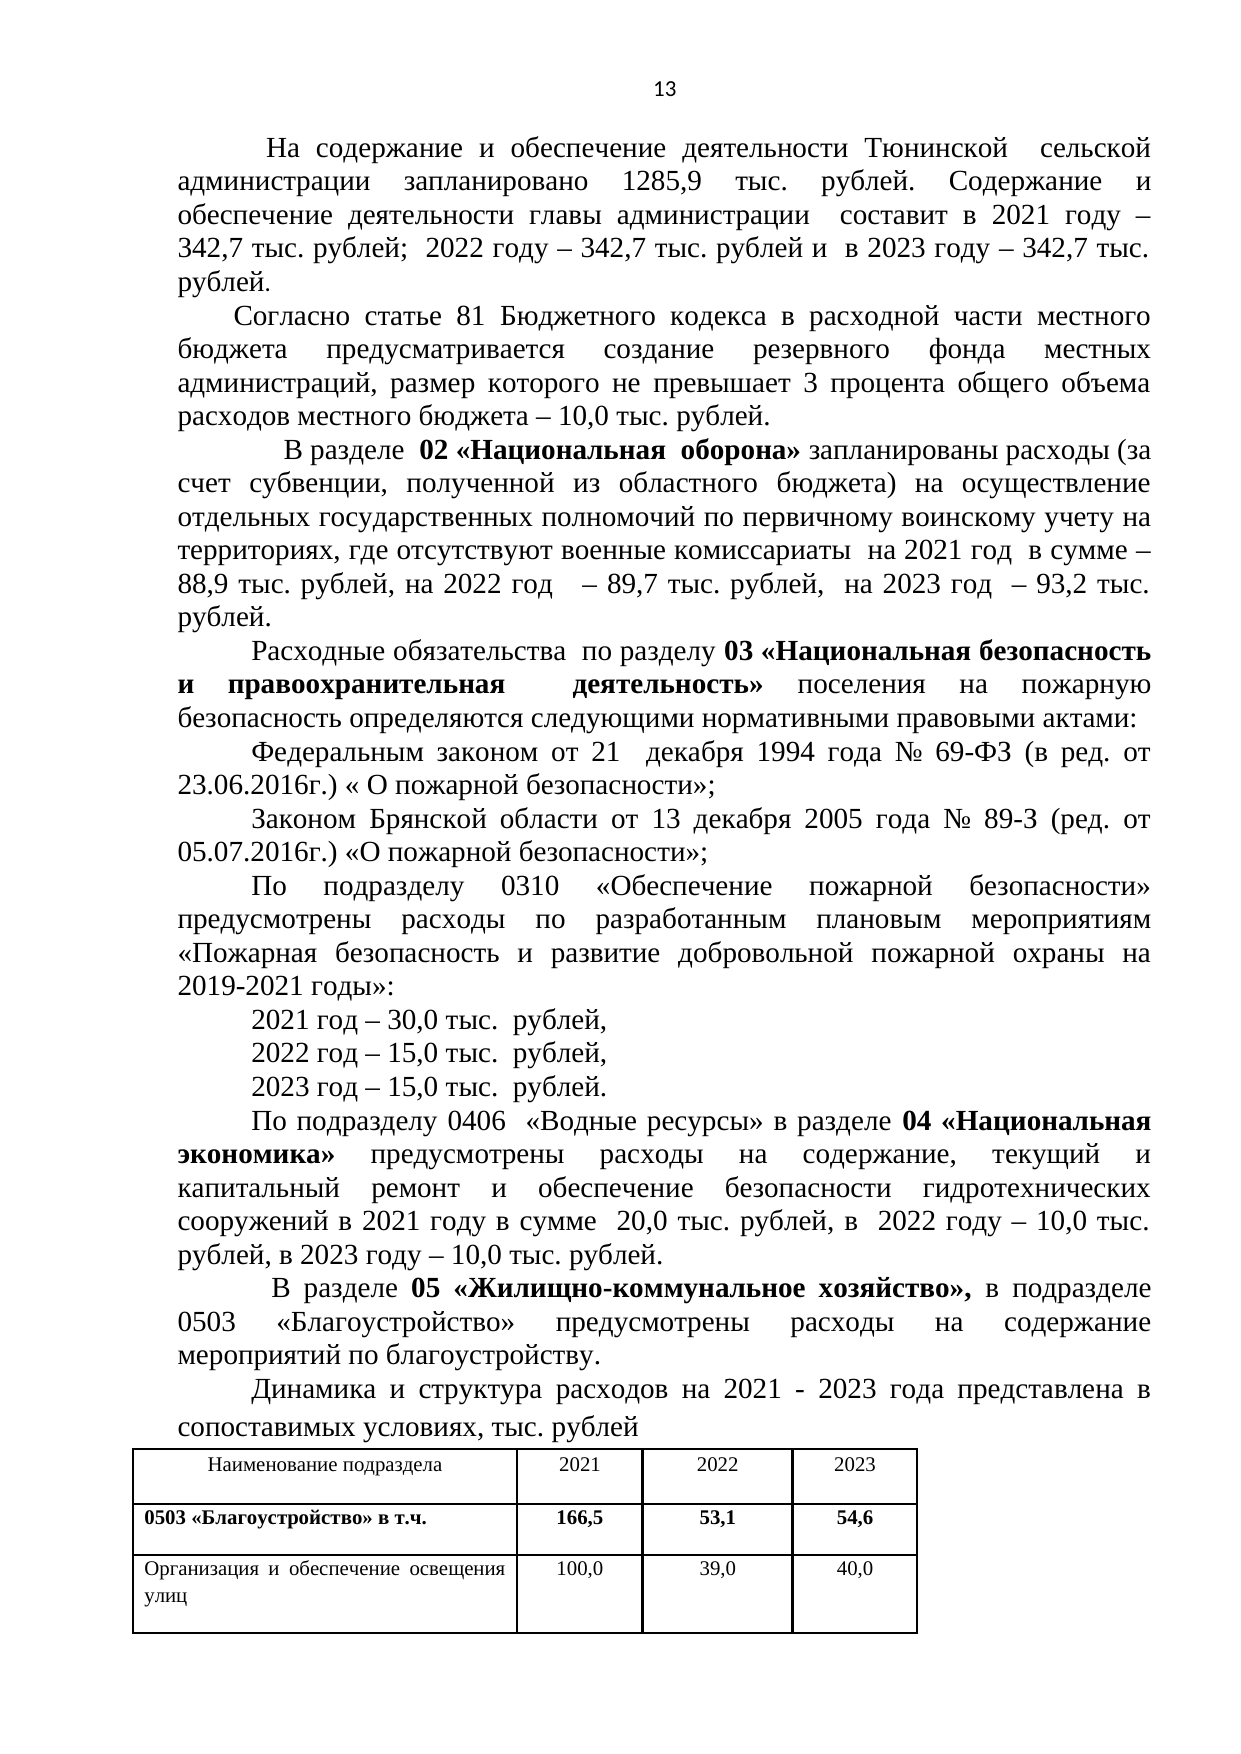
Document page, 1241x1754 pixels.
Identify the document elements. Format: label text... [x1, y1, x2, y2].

text 2023 год – 15,0 тыс. рублей. [177, 1069, 1152, 1103]
text На содержание и обеспечение деятельности Тюнинской сельской администрации запланировано 1285,9 тыс. рублей. Содержание и обеспечение деятельности главы администрации составит в 2021 году – 342,7 тыс. рублей; 2022 году – 342,7 тыс. рублей и в 2023 году – 342,7 тыс. рублей. [177, 130, 1152, 298]
text По подразделу 0310 «Обеспечение пожарной безопасности» предусмотрены расходы по разработанным плановым мероприятиям «Пожарная безопасность и развитие добровольной пожарной охраны на 2019-2021 годы»: [177, 868, 1152, 1002]
text В разделе 05 «Жилищно-коммунальное хозяйство», в подразделе 0503 «Благоустройство» предусмотрены расходы на содержание мероприятий по благоустройству. [177, 1270, 1152, 1371]
table_cell 54,6 [794, 1505, 916, 1553]
table_cell 40,0 [794, 1556, 916, 1632]
text По подразделу 0406 «Водные ресурсы» в разделе 04 «Национальная экономика» предусмотрены расходы на содержание, текущий и капитальный ремонт и обеспечение безопасности гидротехнических сооружений в 2021 году в сумме 20,0 тыс. рублей, в 2022 году – 10,0 тыс. рублей, в 2023 году – 10,0 тыс. рублей. [177, 1103, 1152, 1270]
text Расходные обязательства по разделу 03 «Национальная безопасность и правоохранительная деятельность» поселения на пожарную безопасность определяются следующими нормативными правовыми актами: [177, 633, 1152, 734]
table_header 2021 [518, 1450, 641, 1503]
table_cell 166,5 [518, 1505, 641, 1553]
table_cell 100,0 [518, 1556, 641, 1632]
table_cell Организация и обеспечение освещения улиц [134, 1556, 516, 1632]
text Федеральным законом от 21 декабря 1994 года № 69-ФЗ (в ред. от 23.06.2016г.) « О пожарной безопасности»; [177, 734, 1152, 801]
table_header Наименование подраздела [134, 1450, 516, 1503]
text В разделе 02 «Национальная оборона» запланированы расходы (за счет субвенции, полученной из областного бюджета) на осуществление отдельных государственных полномочий по первичному воинскому учету на территориях, где отсутствуют военные комиссариаты на 2021 год в сумме – 88,9 тыс. рублей, на 2022 год – 89,7 тыс. рублей, на 2023 год – 93,2 тыс. рублей. [177, 432, 1152, 633]
text Динамика и структура расходов на 2021 - 2023 года представлена в сопоставимых условиях, тыс. рублей [177, 1371, 1152, 1443]
table_cell 53,1 [644, 1505, 791, 1553]
text Законом Брянской области от 13 декабря 2005 года № 89-З (ред. от 05.07.2016г.) «О пожарной безопасности»; [177, 801, 1152, 868]
text 2022 год – 15,0 тыс. рублей, [177, 1036, 1152, 1069]
table_header 2023 [794, 1450, 916, 1503]
text 2021 год – 30,0 тыс. рублей, [177, 1002, 1152, 1036]
table_cell 39,0 [644, 1556, 791, 1632]
table_header 2022 [644, 1450, 791, 1503]
text Согласно статье 81 Бюджетного кодекса в расходной части местного бюджета предусматривается создание резервного фонда местных администраций, размер которого не превышает 3 процента общего объема расходов местного бюджета – 10,0 тыс. рублей. [177, 298, 1152, 432]
table_cell 0503 «Благоустройство» в т.ч. [134, 1505, 516, 1553]
